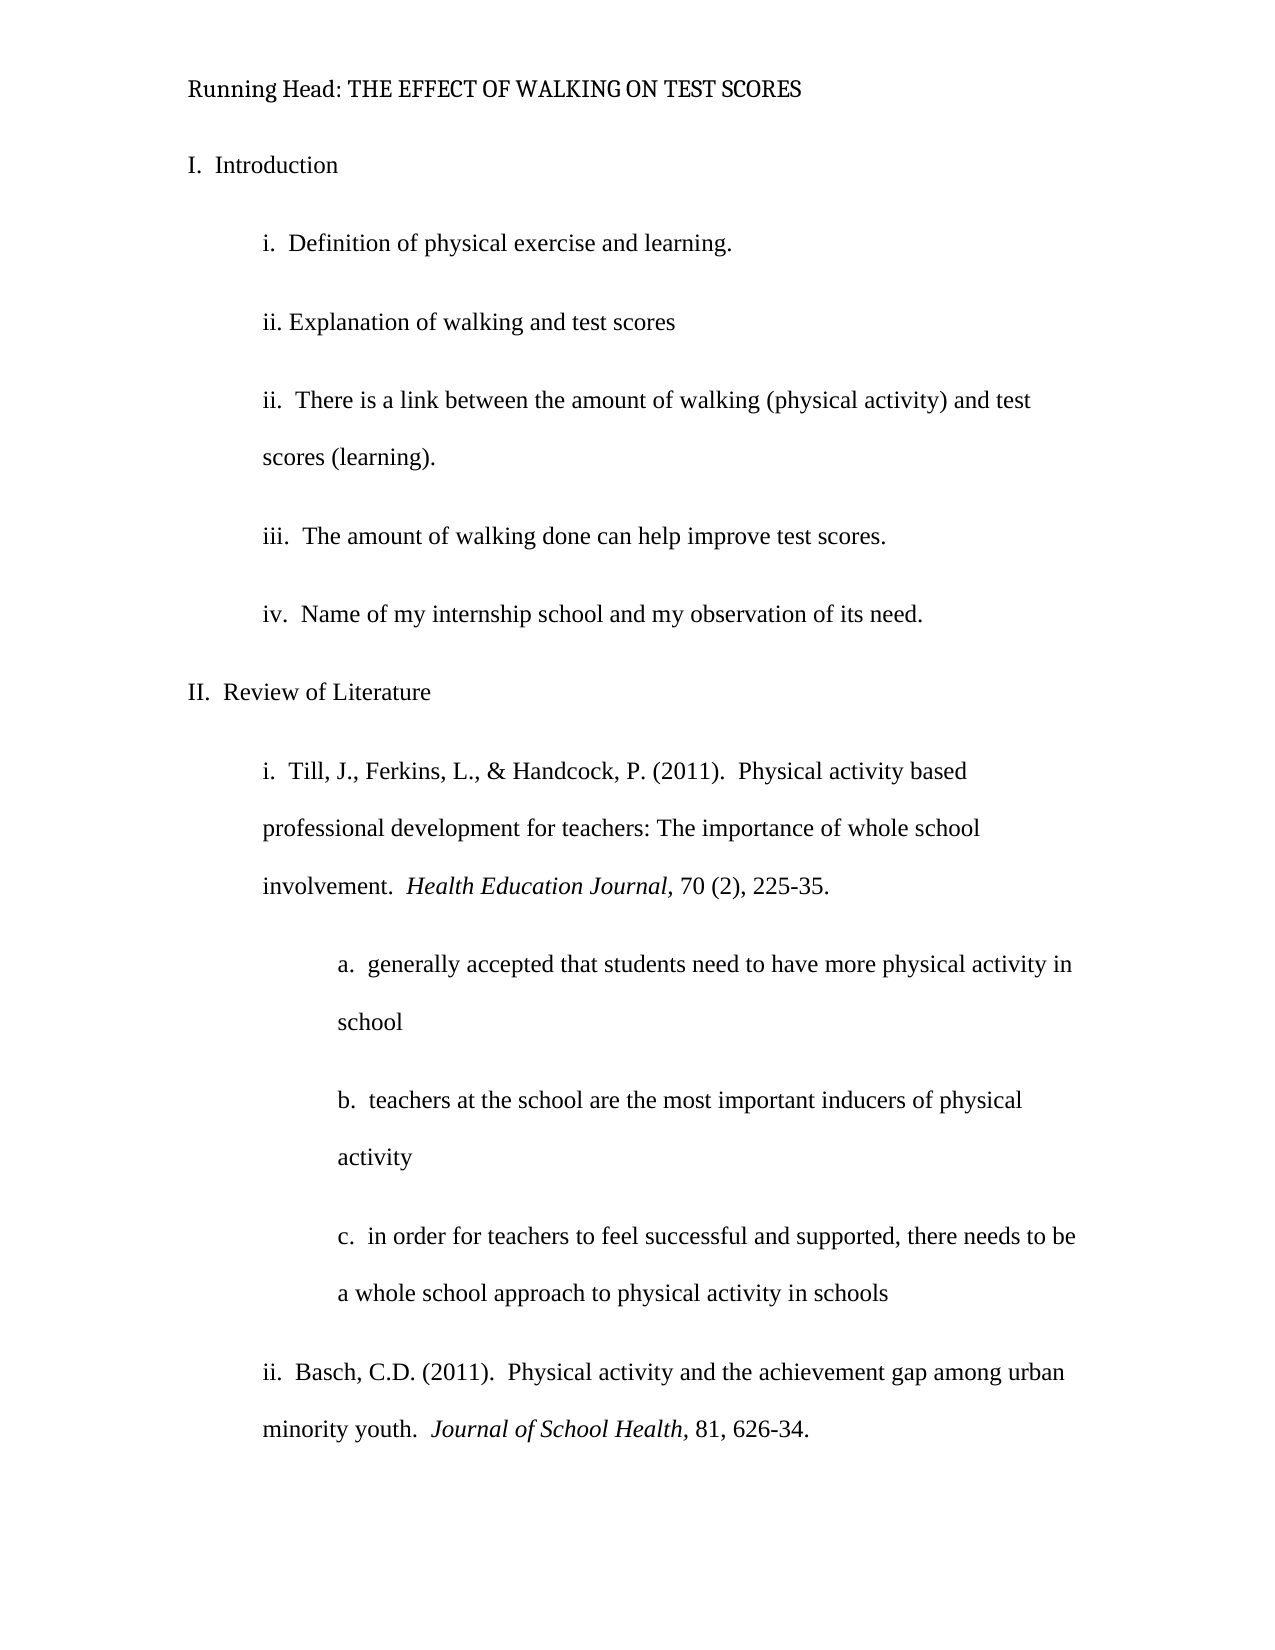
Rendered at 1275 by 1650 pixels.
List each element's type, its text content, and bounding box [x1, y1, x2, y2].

text I. Introduction [187, 150, 1087, 179]
text b. teachers at the school are the most important inducers of physical activity [337, 1085, 1087, 1171]
text i. Definition of physical exercise and learning. [187, 228, 1087, 257]
text iii. The amount of walking done can help improve test scores. [187, 521, 1087, 549]
text ii. Basch, C.D. (2011). Physical activity and the achievement gap among urban minority youth. Journal of School Health, 81, 626-34. [262, 1357, 1087, 1443]
text II. Review of Literature [187, 677, 1087, 706]
text i. Till, J., Ferkins, L., & Handcock, P. (2011). Physical activity based professional development for teachers: The importance of whole school involvement. Health Education Journal, 70 (2), 225-35. [262, 756, 1087, 899]
text c. in order for teachers to feel successful and supported, there needs to be a whole school approach to physical activity in schools [337, 1221, 1087, 1307]
text a. generally accepted that students need to have more physical activity in school [337, 949, 1087, 1035]
text ii. Explanation of walking and test scores [187, 307, 1087, 335]
text iv. Name of my internship school and my observation of its need. [187, 599, 1087, 628]
text ii. There is a link between the amount of walking (physical activity) and test scores (learning). [262, 385, 1087, 471]
